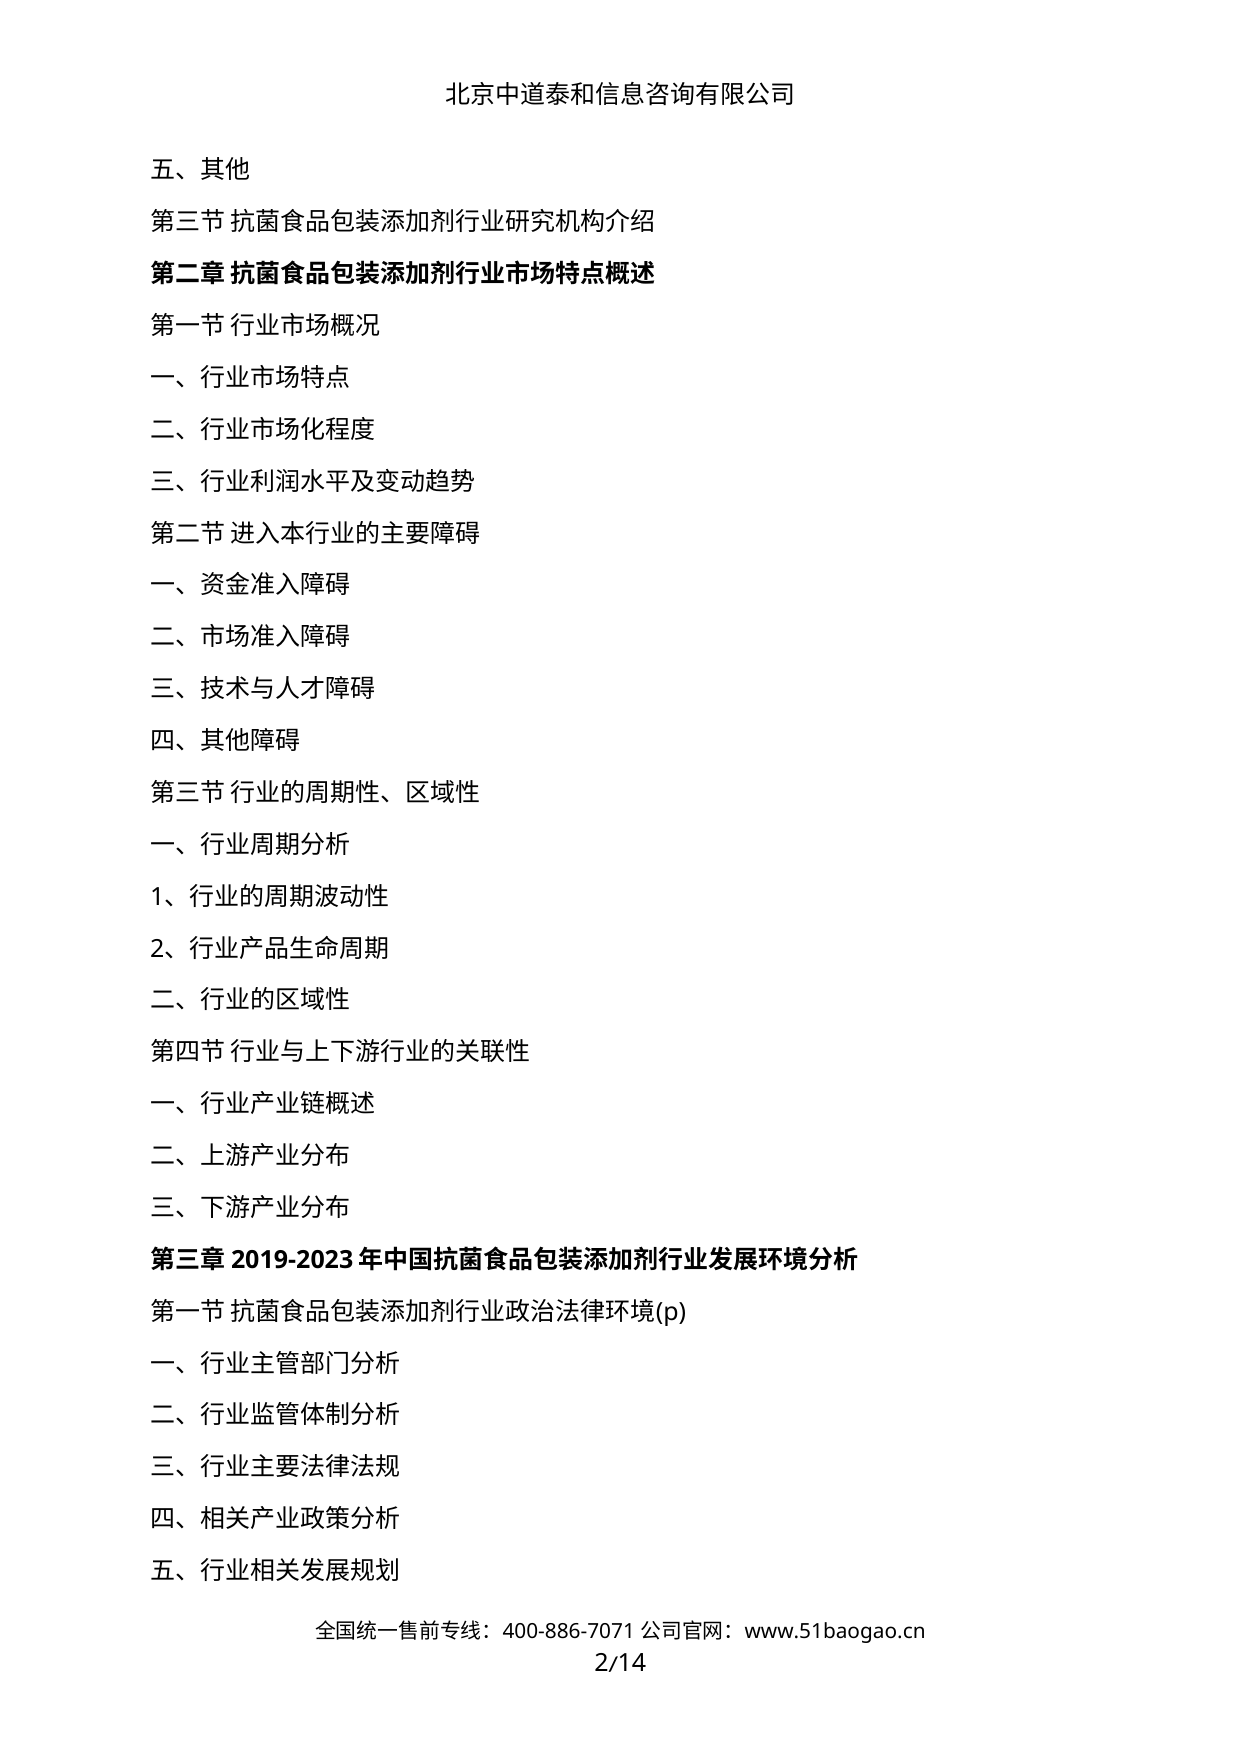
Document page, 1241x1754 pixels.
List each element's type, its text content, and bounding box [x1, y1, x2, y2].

text 第二章 抗菌食品包装添加剂行业市场特点概述 [150, 254, 1090, 290]
text 第三章 2019-2023年中国抗菌食品包装添加剂行业发展环境分析 [150, 1239, 1090, 1276]
text 一、资金准入障碍 [150, 565, 1090, 601]
text 一、行业产业链概述 [150, 1084, 1090, 1120]
text 三、行业利润水平及变动趋势 [150, 461, 1090, 497]
text 二、行业市场化程度 [150, 409, 1090, 446]
text 一、行业主管部门分析 [150, 1343, 1090, 1379]
text 第三节 行业的周期性、区域性 [150, 772, 1090, 809]
text 三、下游产业分布 [150, 1187, 1090, 1224]
text 一、行业市场特点 [150, 357, 1090, 394]
text 一、行业周期分析 [150, 824, 1090, 861]
text 四、相关产业政策分析 [150, 1499, 1090, 1535]
text 第一节 行业市场概况 [150, 306, 1090, 342]
text 1、行业的周期波动性 [150, 876, 1090, 912]
text 二、上游产业分布 [150, 1136, 1090, 1172]
text 三、行业主要法律法规 [150, 1447, 1090, 1483]
text 五、行业相关发展规划 [150, 1551, 1090, 1587]
text 第四节 行业与上下游行业的关联性 [150, 1032, 1090, 1068]
text 二、行业的区域性 [150, 980, 1090, 1016]
text 二、市场准入障碍 [150, 617, 1090, 653]
text 四、其他障碍 [150, 721, 1090, 757]
text 第三节 抗菌食品包装添加剂行业研究机构介绍 [150, 202, 1090, 238]
text 第二节 进入本行业的主要障碍 [150, 513, 1090, 549]
text 五、其他 [150, 150, 1090, 186]
text 第一节 抗菌食品包装添加剂行业政治法律环境(p) [150, 1291, 1090, 1327]
text 2、行业产品生命周期 [150, 928, 1090, 964]
text 三、技术与人才障碍 [150, 669, 1090, 705]
text 二、行业监管体制分析 [150, 1395, 1090, 1431]
